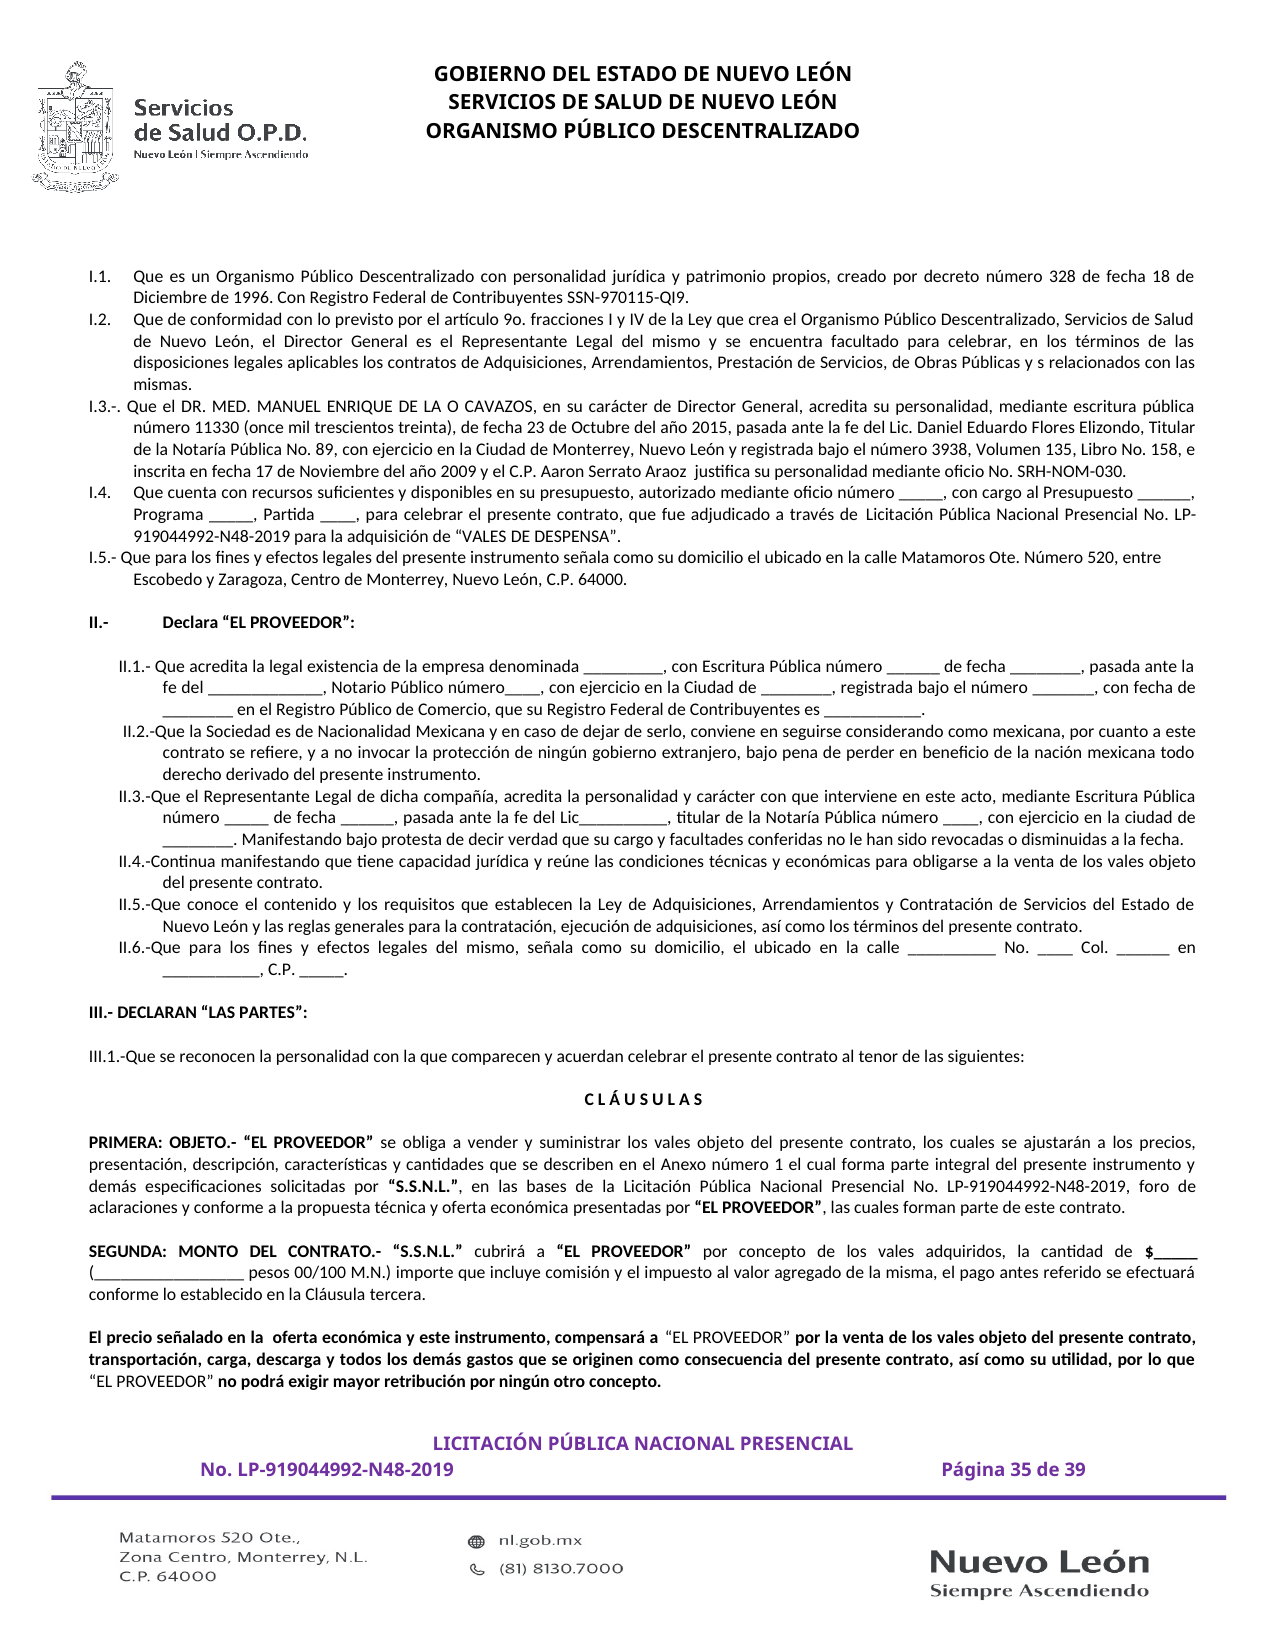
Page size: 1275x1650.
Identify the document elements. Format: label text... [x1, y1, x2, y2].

text II.2.-Que la Sociedad es de Nacionalidad Mexicana y en caso de dejar de serlo, conviene en seguirse considerando como mexicana, por cuanto a este contrato se refiere, y a no invocar la protección de ningún gobierno extranjero, bajo pena de perder en beneficio de la nación mexicana todo derecho derivado del presente instrumento. [118, 720, 1198, 785]
picture [0, 4, 343, 249]
text II.6.-Que para los fines y efectos legales del mismo, señala como su domicilio, el ubicado en la calle __________ No. ____ Col. ______ en ___________, C.P. _____. [118, 936, 1198, 980]
picture [46, 1490, 1227, 1607]
text I.5.- Que para los fines y efectos legales del presente instrumento señala como su domicilio el ubicado en la calle Matamoros Ote. Número 520, entre Escobedo y Zaragoza, Centro de Monterrey, Nuevo León, C.P. 64000. [89, 546, 1198, 590]
text I.4. Que cuenta con recursos suficientes y disponibles en su presupuesto, autorizado mediante oficio número _____, con cargo al Presupuesto ______, Programa _____, Partida ____, para celebrar el presente contrato, que fue adjudicado a través de Licitación Pública Nacional Presencial No. LP-919044992-N48-2019 para la adquisición de “VALES DE DESPENSA”. [89, 481, 1197, 546]
text PRIMERA: OBJETO.- “EL PROVEEDOR” se obliga a vender y suministrar los vales objeto del presente contrato, los cuales se ajustarán a los precios, presentación, descripción, características y cantidades que se describen en el Anexo número 1 el cual forma parte integral del presente instrumento y demás especificaciones solicitadas por “S.S.N.L.”, en las bases de la Licitación Pública Nacional Presencial No. LP-919044992-N48-2019, foro de aclaraciones y conforme a la propuesta técnica y oferta económica presentadas por “EL PROVEEDOR”, las cuales forman parte de este contrato. [89, 1131, 1197, 1218]
text El precio señalado en la oferta económica y este instrumento, compensará a “EL PROVEEDOR” por la venta de los vales objeto del presente contrato, transportación, carga, descarga y todos los demás gastos que se originen como consecuencia del presente contrato, así como su utilidad, por lo que “EL PROVEEDOR” no podrá exigir mayor retribución por ningún otro concepto. [89, 1326, 1198, 1391]
text I.3.-. Que el DR. MED. MANUEL ENRIQUE DE LA O CAVAZOS, en su carácter de Director General, acredita su personalidad, mediante escritura pública número 11330 (once mil trescientos treinta), de fecha 23 de Octubre del año 2015, pasada ante la fe del Lic. Daniel Eduardo Flores Elizondo, Titular de la Notaría Pública No. 89, con ejercicio en la Ciudad de Monterrey, Nuevo León y registrada bajo el número 3938, Volumen 135, Libro No. 158, e inscrita en fecha 17 de Noviembre del año 2009 y el C.P. Aaron Serrato Araoz justifica su personalidad mediante oficio No. SRH-NOM-030. [89, 395, 1198, 481]
text SEGUNDA: MONTO DEL CONTRATO.- “S.S.N.L.” cubrirá a “EL PROVEEDOR” por concepto de los vales adquiridos, la cantidad de $_____ (_________________ pesos 00/100 M.N.) importe que incluye comisión y el impuesto al valor agregado de la misma, el pago antes referido se efectuará conforme lo establecido en la Cláusula tercera. [89, 1240, 1198, 1305]
text I.2. Que de conformidad con lo previsto por el artículo 9o. fracciones I y IV de la Ley que crea el Organismo Público Descentralizado, Servicios de Salud de Nuevo León, el Director General es el Representante Legal del mismo y se encuentra facultado para celebrar, en los términos de las disposiciones legales aplicables los contratos de Adquisiciones, Arrendamientos, Prestación de Servicios, de Obras Públicas y s relacionados con las mismas. [89, 308, 1197, 395]
text I.1. Que es un Organismo Público Descentralizado con personalidad jurídica y patrimonio propios, creado por decreto número 328 de fecha 18 de Diciembre de 1996. Con Registro Federal de Contribuyentes SSN-970115-QI9. [89, 265, 1197, 308]
text II.3.-Que el Representante Legal de dicha compañía, acredita la personalidad y carácter con que interviene en este acto, mediante Escritura Pública número _____ de fecha ______, pasada ante la fe del Lic__________, titular de la Notaría Pública número ____, con ejercicio en la ciudad de ________. Manifestando bajo protesta de decir verdad que su cargo y facultades conferidas no le han sido revocadas o disminuidas a la fecha. [118, 785, 1198, 850]
text C L Á U S U L A S [89, 1088, 1198, 1110]
text II.5.-Que conoce el contenido y los requisitos que establecen la Ley de Adquisiciones, Arrendamientos y Contratación de Servicios del Estado de Nuevo León y las reglas generales para la contratación, ejecución de adquisiciones, así como los términos del presente contrato. [118, 893, 1198, 936]
text III.1.-Que se reconocen la personalidad con la que comparecen y acuerdan celebrar el presente contrato al tenor de las siguientes: [89, 1045, 1198, 1066]
text II.4.-Continua manifestando que tiene capacidad jurídica y reúne las condiciones técnicas y económicas para obligarse a la venta de los vales objeto del presente contrato. [118, 850, 1198, 893]
text II.1.- Que acredita la legal existencia de la empresa denominada _________, con Escritura Pública número ______ de fecha ________, pasada ante la fe del _____________, Notario Público número____, con ejercicio en la Ciudad de ________, registrada bajo el número _______, con fecha de ________ en el Registro Público de Comercio, que su Registro Federal de Contribuyentes es ___________. [118, 655, 1198, 720]
text II.- Declara “EL PROVEEDOR”: [89, 611, 1198, 633]
text III.- DECLARAN “LAS PARTES”: [89, 1001, 1198, 1023]
